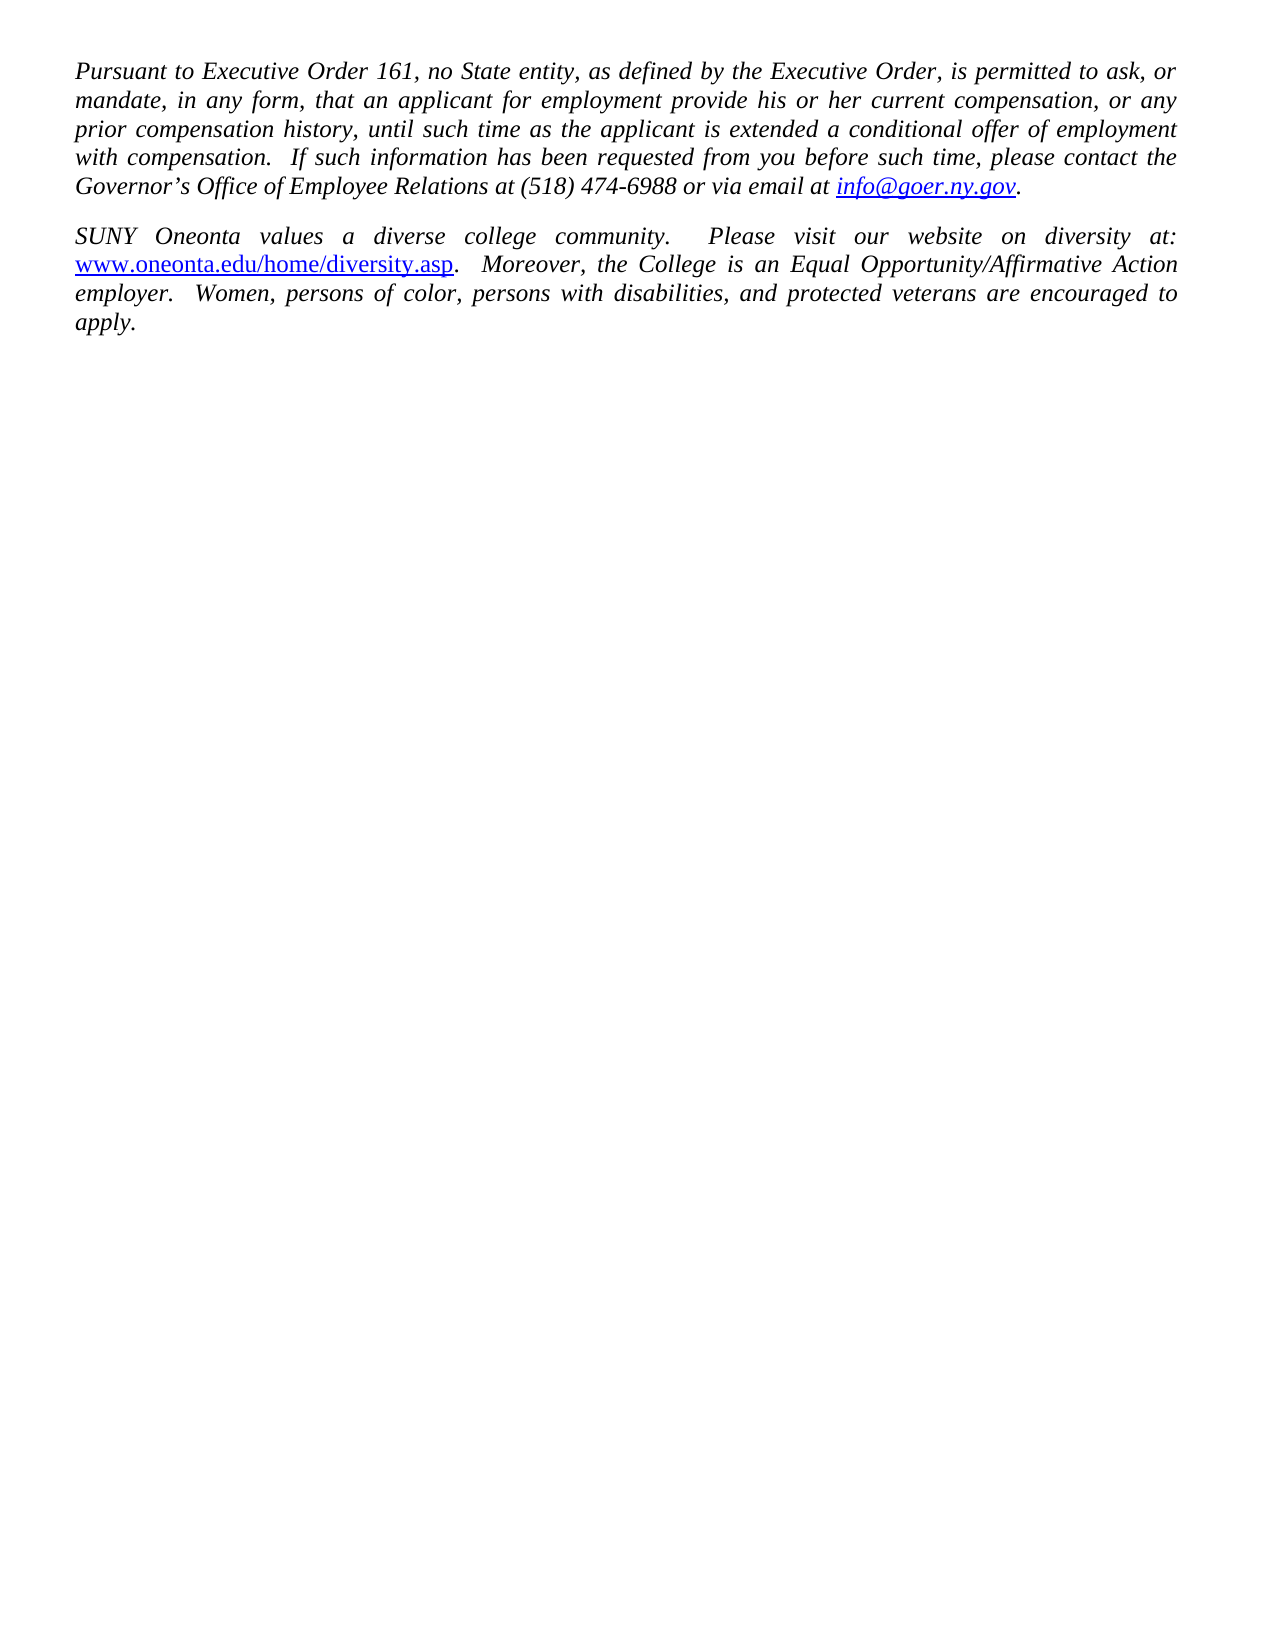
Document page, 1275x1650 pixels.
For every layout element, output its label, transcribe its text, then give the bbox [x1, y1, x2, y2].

text SUNY Oneonta values a diverse college community. Please visit our website on diversity at: www.oneonta.edu/home/diversity.asp. Moreover, the College is an Equal Opportunity/Affirmative Action employer. Women, persons of color, persons with disabilities, and protected veterans are encouraged to apply. [75, 221, 1181, 336]
text Pursuant to Executive Order 161, no State entity, as defined by the Executive Order, is permitted to ask, or mandate, in any form, that an applicant for employment provide his or her current compensation, or any prior compensation history, until such time as the applicant is extended a conditional offer of employment with compensation. If such information has been requested from you before such time, please contact the Governor’s Office of Employee Relations at (518) 474-6988 or via email at info@goer.ny.gov. [75, 56, 1181, 200]
